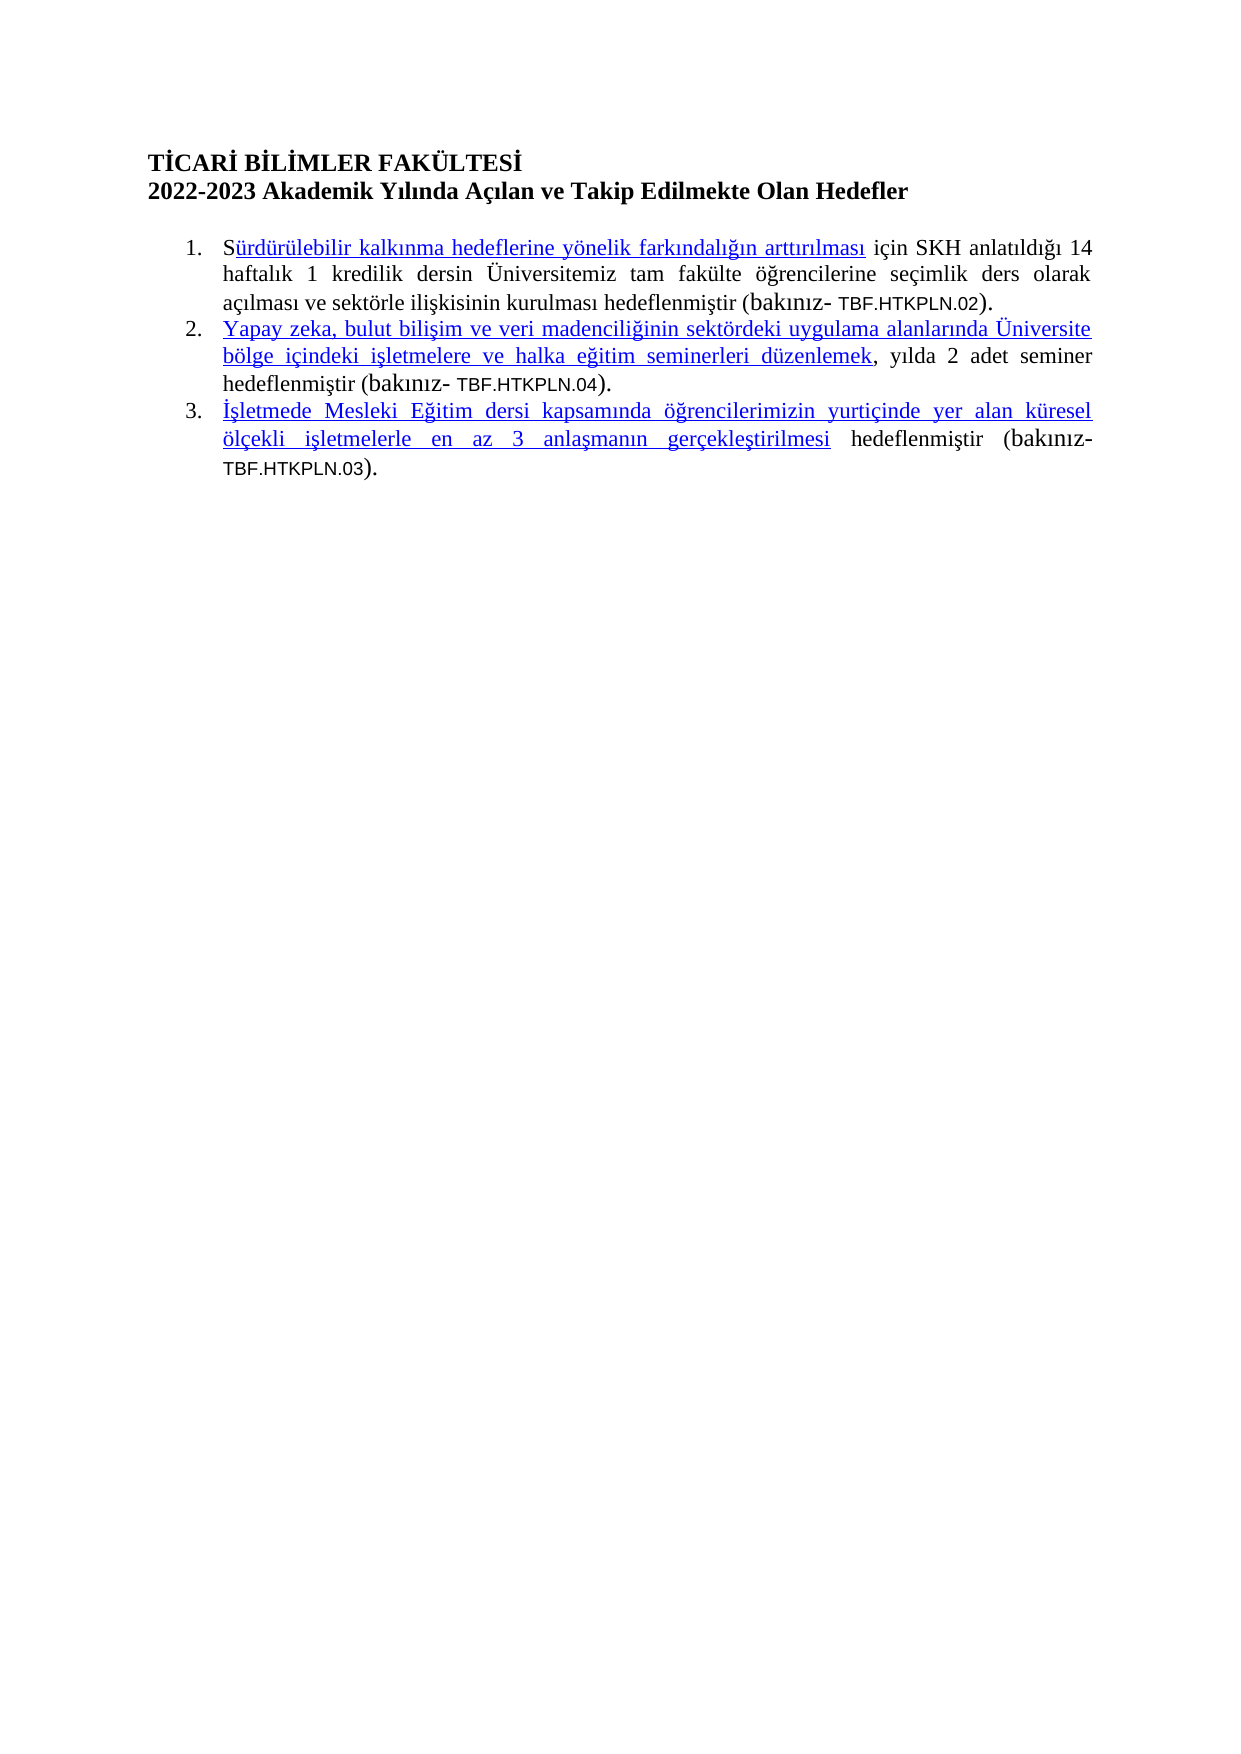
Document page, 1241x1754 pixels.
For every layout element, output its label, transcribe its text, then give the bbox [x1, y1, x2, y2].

text TİCARİ BİLİMLER FAKÜLTESİ [148, 148, 1093, 176]
list Sürdürülebilir kalkınma hedeflerine yönelik farkındalığın arttırılması için SKH anlatıldığı 14 haftalık 1 kredilik dersin Üniversitemiz tam fakülte öğrencilerine seçimlik ders olarak açılması ve sektörle ilişkisinin kurulması hedeflenmiştir (bakınız- TBF.HTKPLN.02). [185, 234, 1093, 315]
list İşletmede Mesleki Eğitim dersi kapsamında öğrencilerimizin yurtiçinde yer alan küresel ölçekli işletmelerle en az 3 anlaşmanın gerçekleştirilmesi hedeflenmiştir (bakınız- TBF.HTKPLN.03). [185, 397, 1093, 481]
list Yapay zeka, bulut bilişim ve veri madenciliğinin sektördeki uygulama alanlarında Üniversite bölge içindeki işletmelere ve halka eğitim seminerleri düzenlemek, yılda 2 adet seminer hedeflenmiştir (bakınız- TBF.HTKPLN.04). [185, 315, 1093, 397]
text 2022-2023 Akademik Yılında Açılan ve Takip Edilmekte Olan Hedefler [148, 176, 1093, 205]
